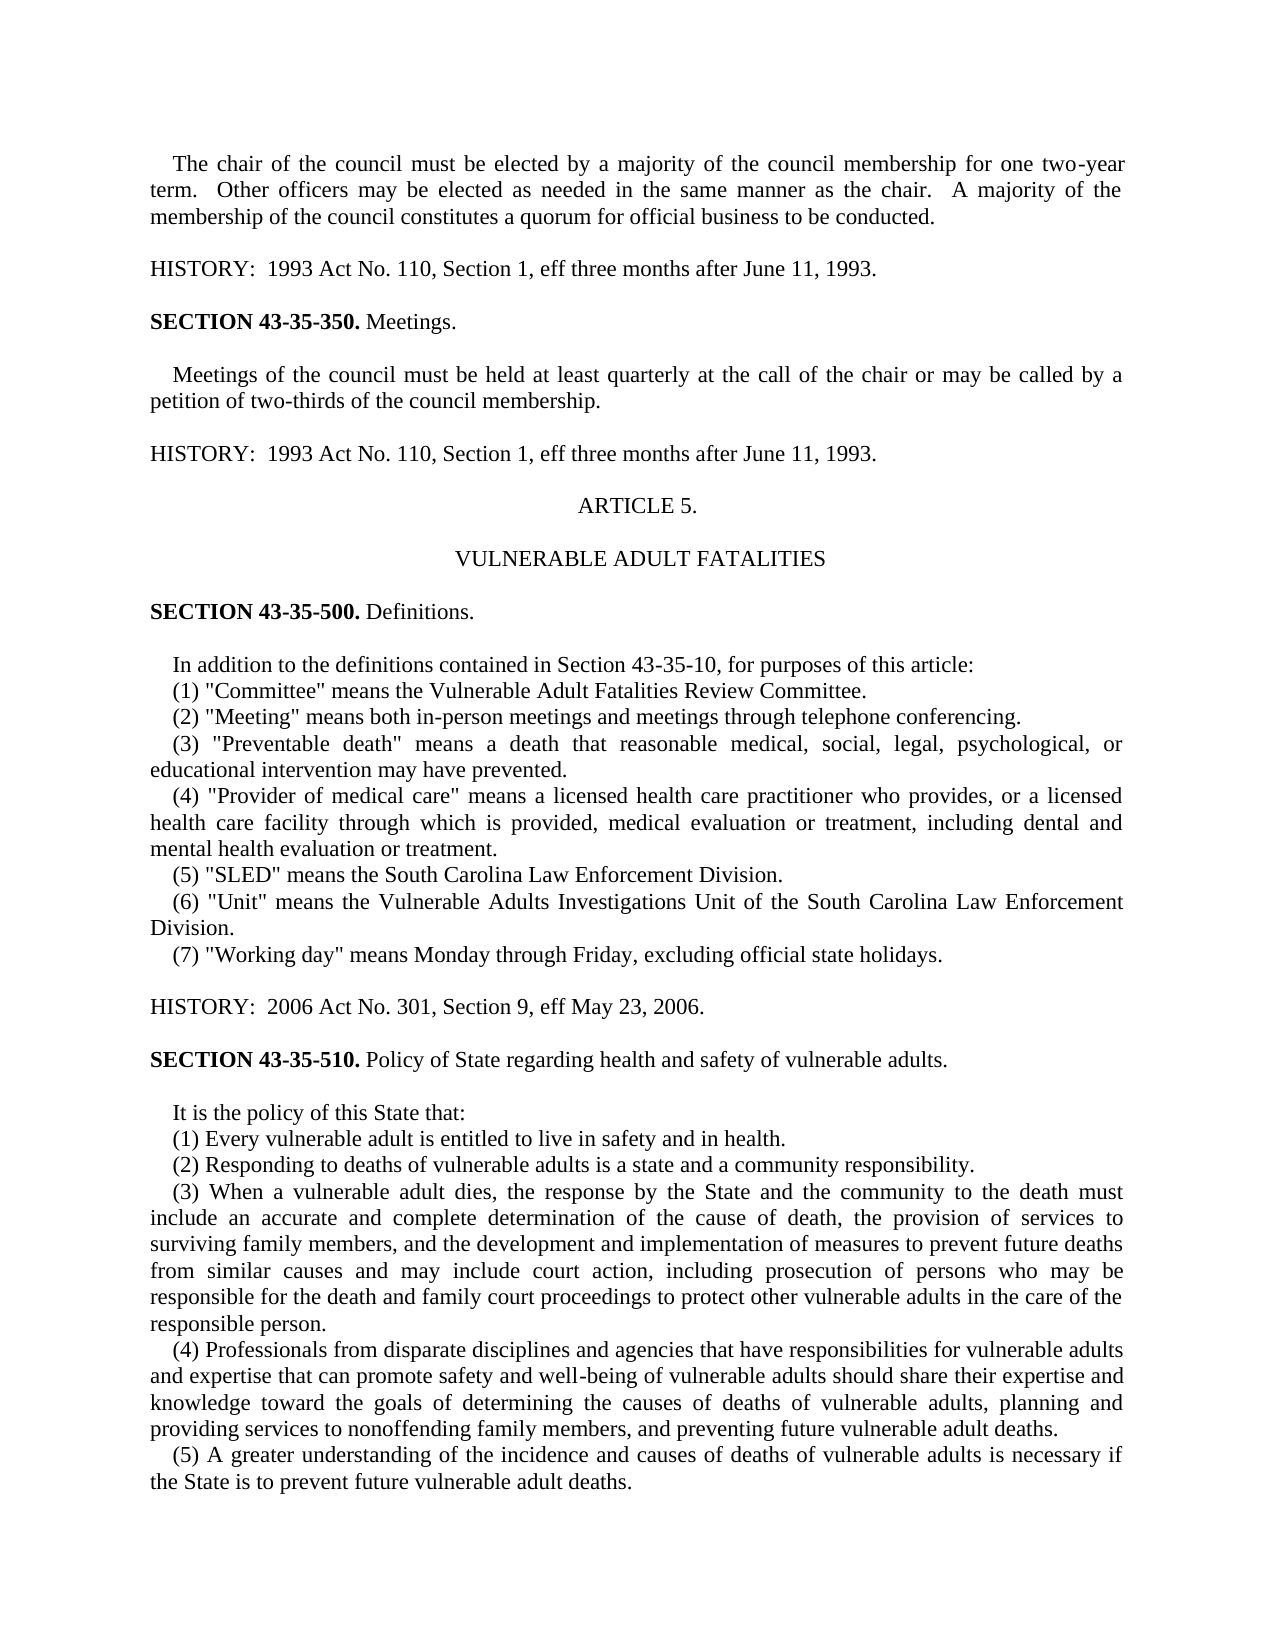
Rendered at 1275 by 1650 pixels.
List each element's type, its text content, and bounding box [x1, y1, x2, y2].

text ARTICLE 5. [150, 493, 1125, 519]
text (4) "Provider of medical care" means a licensed health care practitioner who provides, or a licensed health care facility through which is provided, medical evaluation or treatment, including dental and mental health evaluation or treatment. [150, 782, 1125, 862]
text VULNERABLE ADULT FATALITIES [150, 545, 1125, 572]
text (7) "Working day" means Monday through Friday, excluding official state holidays. [150, 941, 1125, 967]
text (2) "Meeting" means both in-person meetings and meetings through telephone conferencing. [150, 703, 1125, 730]
text HISTORY: 1993 Act No. 110, Section 1, eff three months after June 11, 1993. [150, 440, 1125, 466]
text SECTION 43-35-350. Meetings. [150, 308, 1125, 334]
text It is the policy of this State that: [150, 1099, 1125, 1125]
text (2) Responding to deaths of vulnerable adults is a state and a community responsibility. [150, 1151, 1125, 1178]
text In addition to the definitions contained in Section 43-35-10, for purposes of this article: [150, 651, 1125, 677]
text HISTORY: 1993 Act No. 110, Section 1, eff three months after June 11, 1993. [150, 255, 1125, 282]
text SECTION 43-35-500. Definitions. [150, 598, 1125, 624]
text (4) Professionals from disparate disciplines and agencies that have responsibilities for vulnerable adults and expertise that can promote safety and well-being of vulnerable adults should share their expertise and knowledge toward the goals of determining the causes of deaths of vulnerable adults, planning and providing services to nonoffending family members, and preventing future vulnerable adult deaths. [150, 1336, 1125, 1441]
text (3) When a vulnerable adult dies, the response by the State and the community to the death must include an accurate and complete determination of the cause of death, the provision of services to surviving family members, and the development and implementation of measures to prevent future deaths from similar causes and may include court action, including prosecution of persons who may be responsible for the death and family court proceedings to protect other vulnerable adults in the care of the responsible person. [150, 1178, 1125, 1336]
text (1) Every vulnerable adult is entitled to live in safety and in health. [150, 1125, 1125, 1151]
text HISTORY: 2006 Act No. 301, Section 9, eff May 23, 2006. [150, 993, 1125, 1020]
text SECTION 43-35-510. Policy of State regarding health and safety of vulnerable adults. [150, 1046, 1125, 1072]
text (3) "Preventable death" means a death that reasonable medical, social, legal, psychological, or educational intervention may have prevented. [150, 730, 1125, 782]
text (6) "Unit" means the Vulnerable Adults Investigations Unit of the South Carolina Law Enforcement Division. [150, 888, 1125, 941]
text The chair of the council must be elected by a majority of the council membership for one two-year term. Other officers may be elected as needed in the same manner as the chair. A majority of the membership of the council constitutes a quorum for official business to be conducted. [150, 150, 1125, 229]
text (5) "SLED" means the South Carolina Law Enforcement Division. [150, 862, 1125, 888]
text (1) "Committee" means the Vulnerable Adult Fatalities Review Committee. [150, 677, 1125, 703]
text (5) A greater understanding of the incidence and causes of deaths of vulnerable adults is necessary if the State is to prevent future vulnerable adult deaths. [150, 1441, 1125, 1494]
text Meetings of the council must be held at least quarterly at the call of the chair or may be called by a petition of two-thirds of the council membership. [150, 361, 1125, 413]
